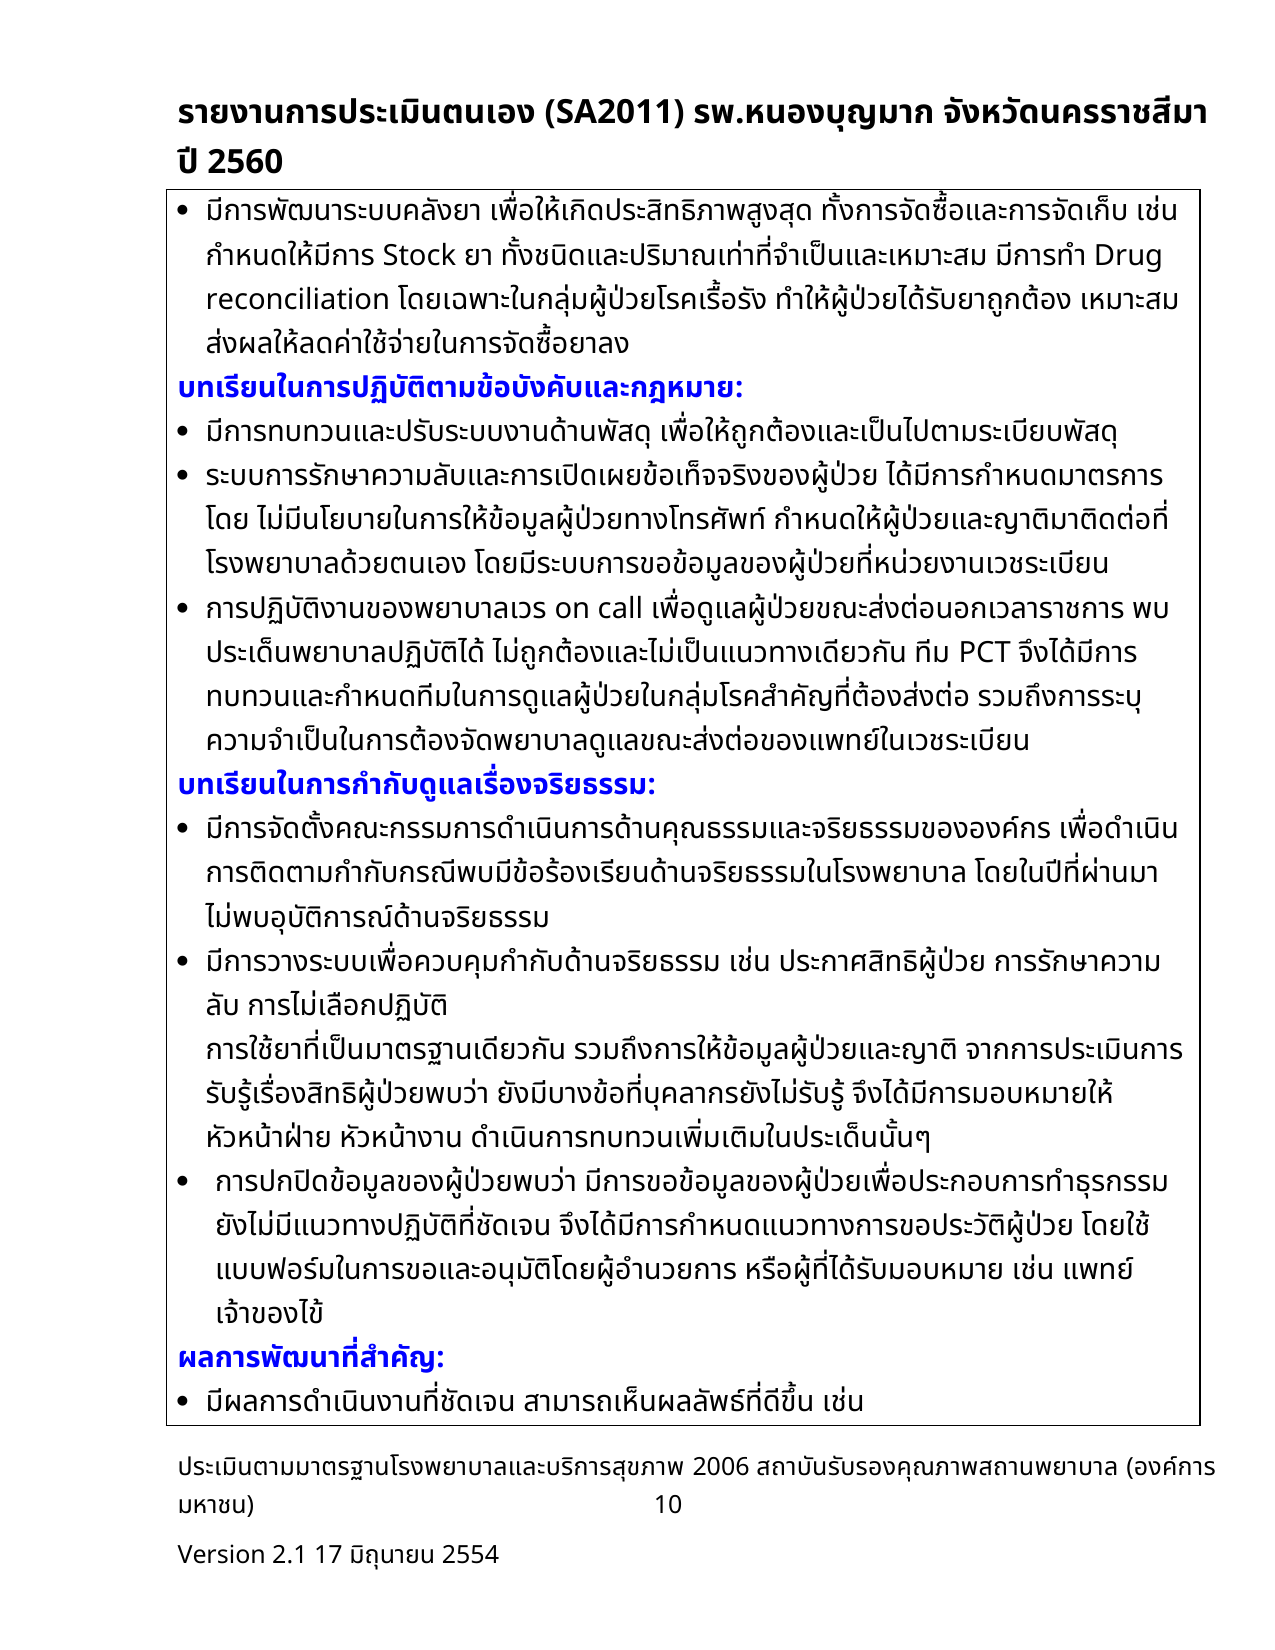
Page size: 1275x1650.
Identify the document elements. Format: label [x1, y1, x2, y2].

table_cell [167, 190, 1199, 1425]
